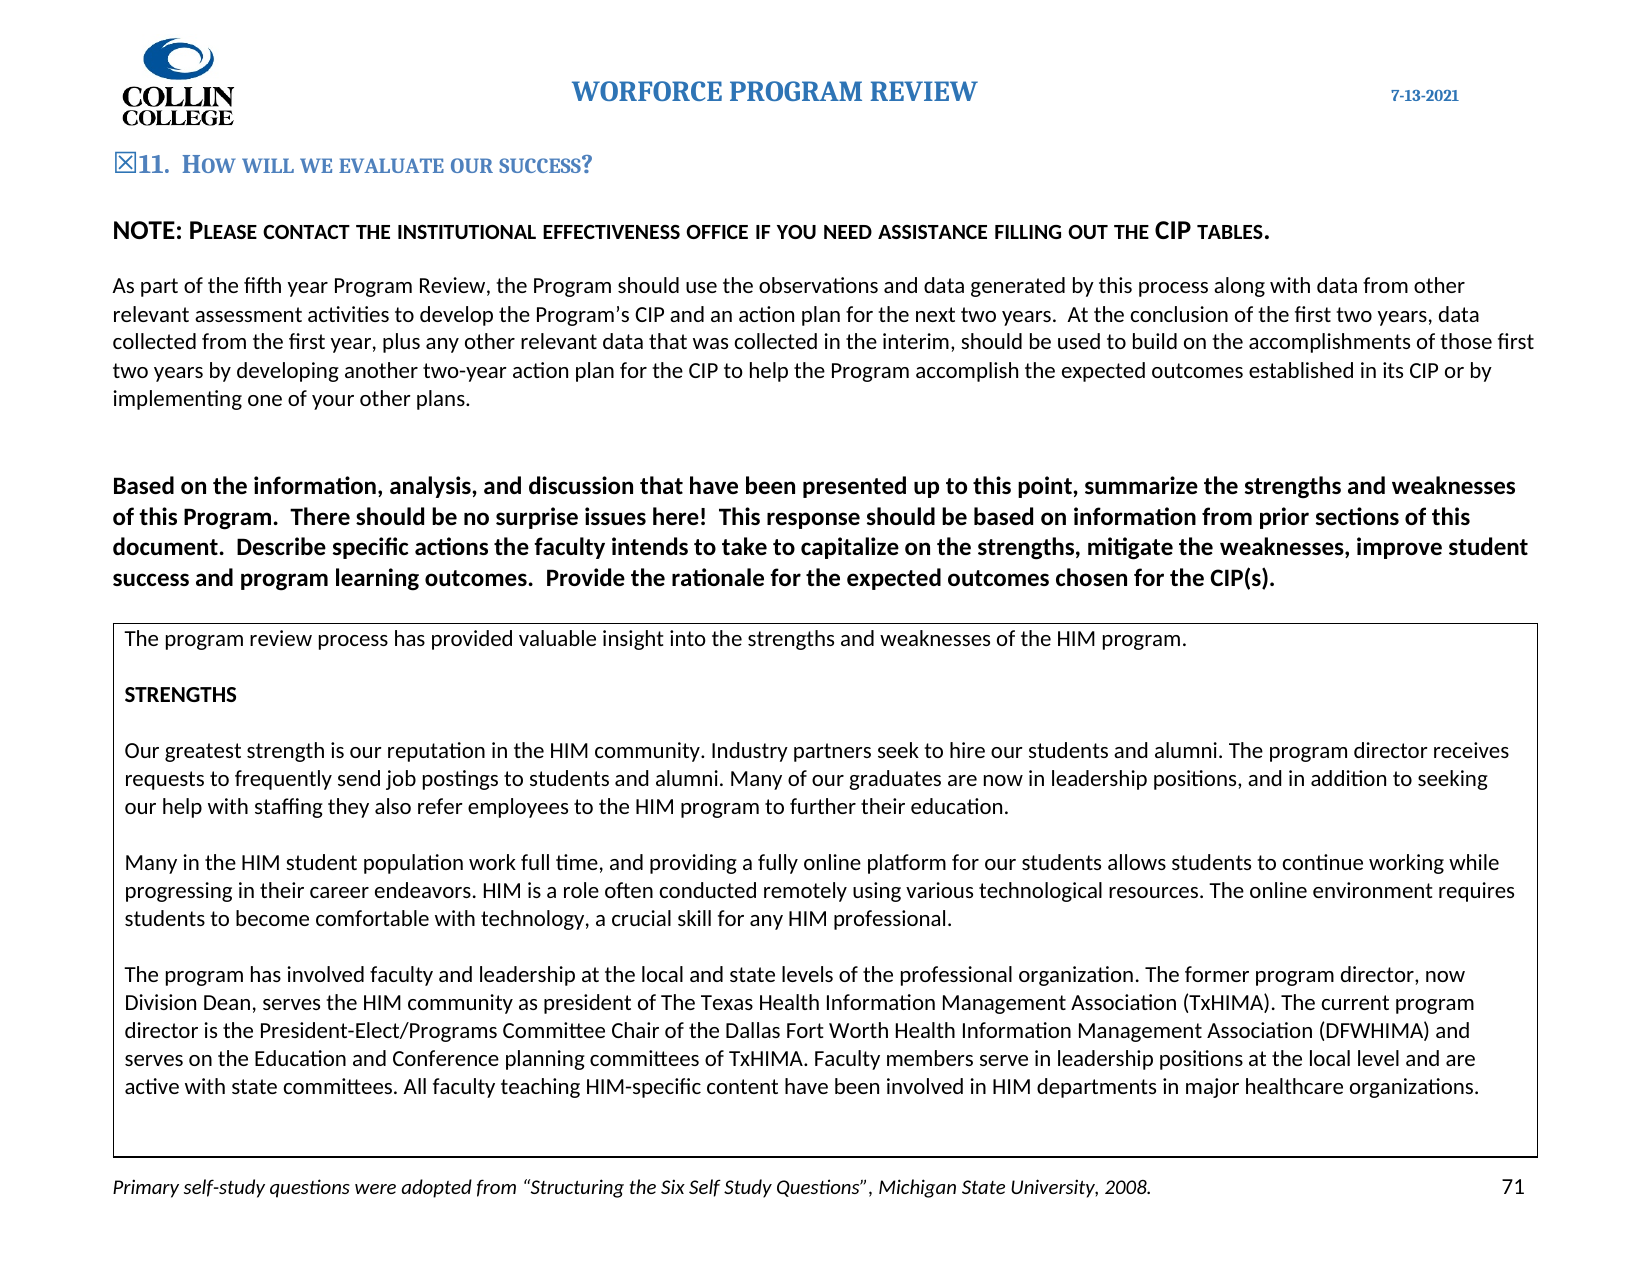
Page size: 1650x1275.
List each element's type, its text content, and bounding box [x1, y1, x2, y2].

text As part of the fifth year Program Review, the Program should use the observations and data generated by this process along with data from other relevant assessment activities to develop the Program’s CIP and an action plan for the next two years. At the conclusion of the first two years, data collected from the first year, plus any other relevant data that was collected in the interim, should be used to build on the accomplishments of those first two years by developing another two-year action plan for the CIP to help the Program accomplish the expected outcomes established in its CIP or by implementing one of your other plans. [112, 272, 1537, 412]
text NOTE: Please contact the institutional effectiveness office if you need assistance filling out the CIP tables. [112, 213, 1537, 246]
text 11. How will we evaluate our success? [112, 142, 1537, 182]
picture [120, 34, 236, 128]
text Based on the information, analysis, and discussion that have been presented up to this point, summarize the strengths and weaknesses of this Program. There should be no surprise issues here! This response should be based on information from prior sections of this document. Describe specific actions the faculty intends to take to capitalize on the strengths, mitigate the weaknesses, improve student success and program learning outcomes. Provide the rationale for the expected outcomes chosen for the CIP(s). [112, 470, 1537, 592]
